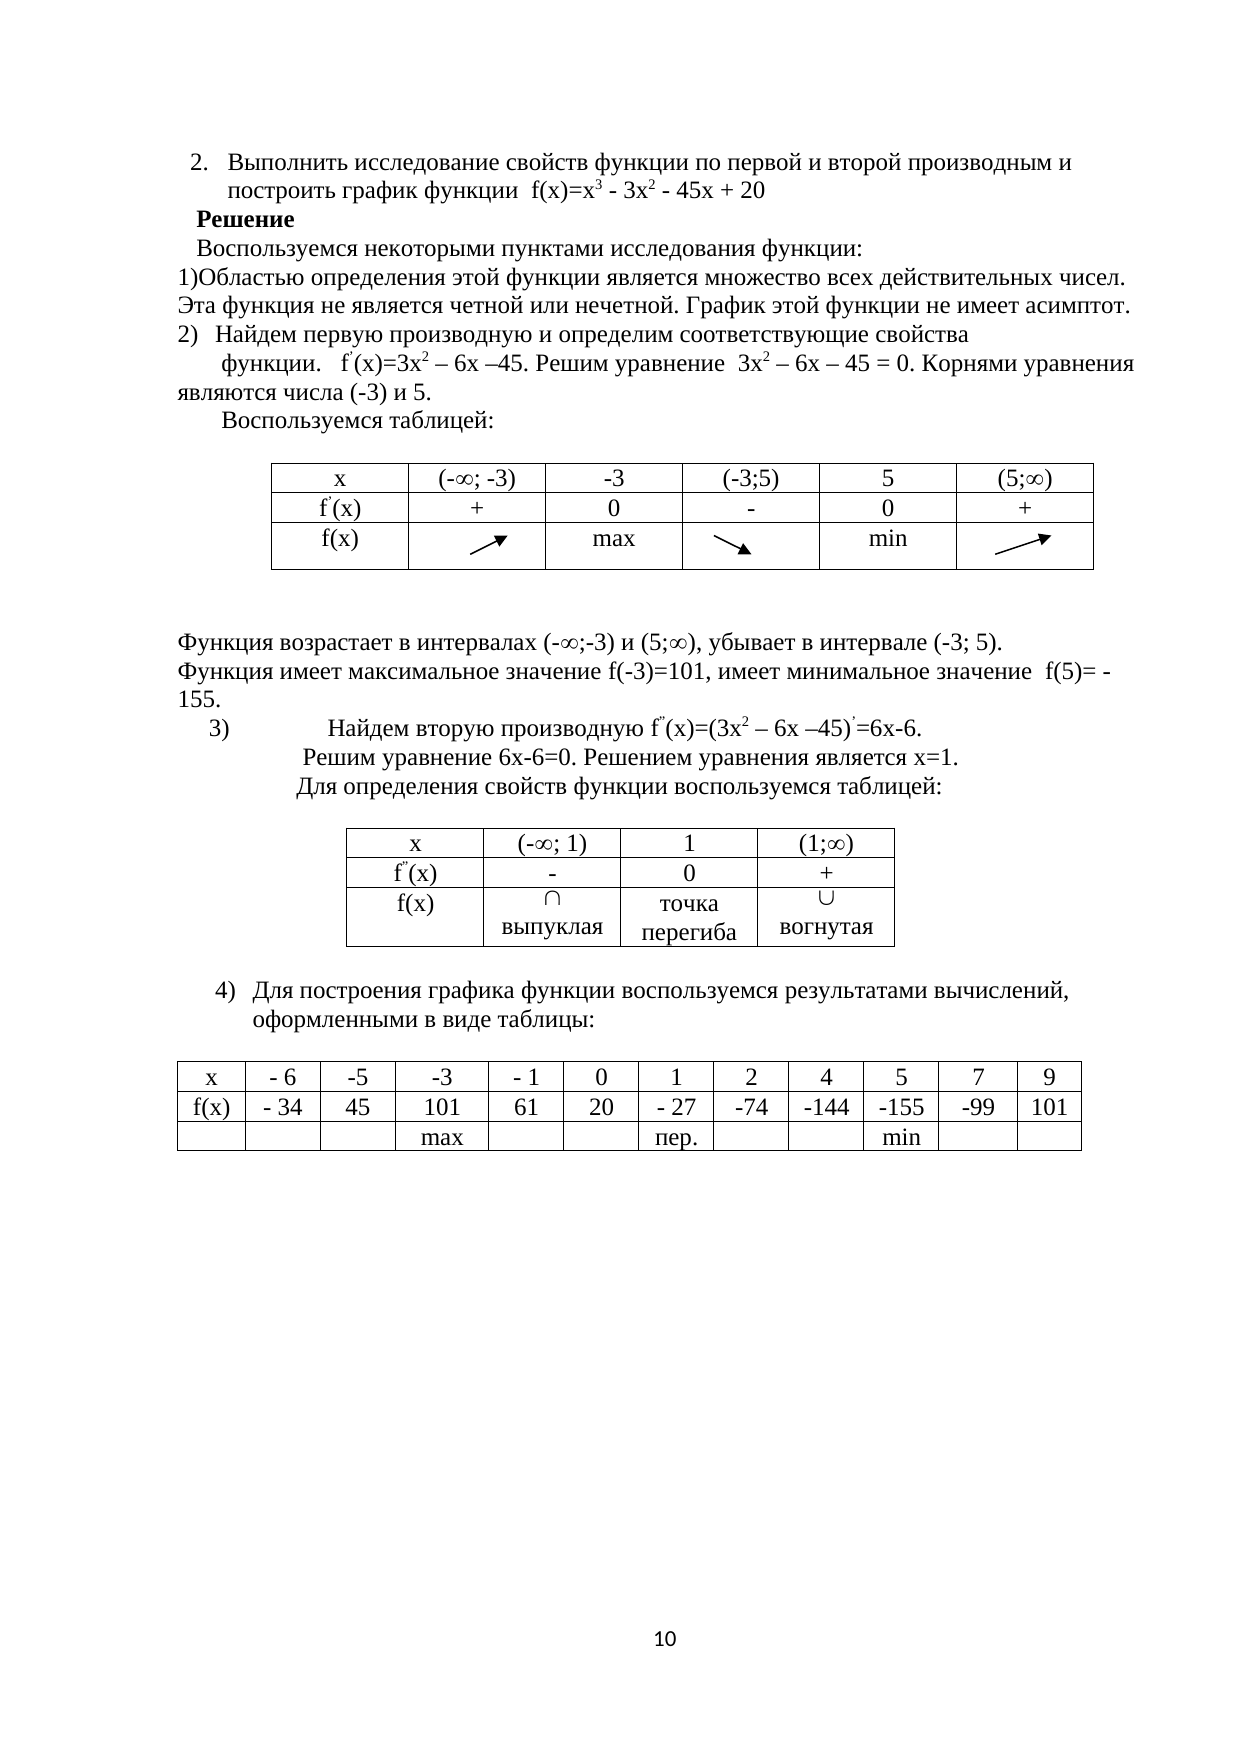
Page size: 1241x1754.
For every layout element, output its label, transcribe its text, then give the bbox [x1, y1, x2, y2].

table_cell + [957, 493, 1093, 522]
text Функция имеет максимальное значение f(-3)=101, имеет минимальное значение f(5)= - 155. [177, 656, 1152, 713]
text Решение [177, 204, 1152, 233]
list Найдем вторую производную f”(x)=(3x2 – 6x –45)’=6x-6. [208, 713, 1152, 742]
table_cell выпуклая [484, 888, 620, 946]
table_cell [409, 523, 545, 568]
table_cell [683, 523, 819, 568]
table_cell -99 [939, 1092, 1017, 1121]
table_cell [1018, 1122, 1081, 1150]
table_cell точка перегиба [621, 888, 757, 946]
table_cell 0 [621, 858, 757, 887]
table_cell [564, 1122, 638, 1150]
text Воспользуемся некоторыми пунктами исследования функции: [177, 233, 1152, 262]
table_header 4 [789, 1062, 863, 1091]
table_header 2 [714, 1062, 788, 1091]
table_cell min [820, 523, 956, 568]
table_header 0 [564, 1062, 638, 1091]
table_cell f(x) [347, 888, 483, 946]
table_cell max [546, 523, 682, 568]
text Для определения свойств функции воспользуемся таблицей: [177, 771, 1152, 799]
table_header (1;) [758, 829, 894, 857]
table_header 1 [621, 829, 757, 857]
table_cell вогнутая [758, 888, 894, 946]
table_cell -155 [864, 1092, 938, 1121]
table_cell 20 [564, 1092, 638, 1121]
table_cell f(x) [272, 523, 408, 568]
table_cell f”(x) [347, 858, 483, 887]
table_header (5;) [957, 464, 1093, 492]
table_cell [489, 1122, 563, 1150]
table_cell [714, 1122, 788, 1150]
table_cell 45 [321, 1092, 395, 1121]
table_cell [321, 1122, 395, 1150]
table_cell min [864, 1122, 938, 1150]
text Функция возрастает в интервалах (-;-3) и (5;), убывает в интервале (-3; 5). [177, 627, 1152, 656]
table_header -3 [396, 1062, 488, 1091]
table_header х [178, 1062, 245, 1091]
table_header 1 [639, 1062, 713, 1091]
table_header 5 [864, 1062, 938, 1091]
table_cell f(x) [178, 1092, 245, 1121]
text 1)Областью определения этой функции является множество всех действительных чисел. Эта функция не является четной или нечетной. График этой функции не имеет асимптот. [177, 262, 1152, 319]
table_header -3 [546, 464, 682, 492]
table_cell + [409, 493, 545, 522]
table_cell + [758, 858, 894, 887]
table_header х [272, 464, 408, 492]
table_cell [789, 1122, 863, 1150]
list Выполнить исследование свойств функции по первой и второй производным и построить график функции f(x)=x3 - 3x2 - 45x + 20 [190, 147, 1152, 204]
table_header х [347, 829, 483, 857]
table_cell - [484, 858, 620, 887]
table_cell [957, 523, 1093, 568]
table_cell пер. [639, 1122, 713, 1150]
table_cell [246, 1122, 320, 1150]
table_cell 0 [820, 493, 956, 522]
table_cell [939, 1122, 1017, 1150]
table_cell f’(x) [272, 493, 408, 522]
table_cell - [683, 493, 819, 522]
list Найдем первую производную и определим соответствующие свойства [177, 319, 1152, 348]
text функции. f’(x)=3x2 – 6x –45. Решим уравнение 3х2 – 6х – 45 = 0. Корнями уравнения являются числа (-3) и 5. [177, 348, 1152, 406]
text Решим уравнение 6х-6=0. Решением уравнения является х=1. [177, 742, 1152, 771]
table_header (-; -3) [409, 464, 545, 492]
list Для построения графика функции воспользуемся результатами вычислений, оформленными в виде таблицы: [215, 975, 1152, 1033]
table_header 9 [1018, 1062, 1081, 1091]
table_header - 1 [489, 1062, 563, 1091]
table_cell 101 [396, 1092, 488, 1121]
table_cell [178, 1122, 245, 1150]
table_cell -74 [714, 1092, 788, 1121]
table_header - 6 [246, 1062, 320, 1091]
table_cell max [396, 1122, 488, 1150]
table_cell 61 [489, 1092, 563, 1121]
table_cell 0 [546, 493, 682, 522]
table_header 5 [820, 464, 956, 492]
table_header (-3;5) [683, 464, 819, 492]
table_header (-; 1) [484, 829, 620, 857]
table_cell - 34 [246, 1092, 320, 1121]
table_header 7 [939, 1062, 1017, 1091]
table_header -5 [321, 1062, 395, 1091]
table_cell - 27 [639, 1092, 713, 1121]
text Воспользуемся таблицей: [177, 406, 1152, 434]
table_cell 101 [1018, 1092, 1081, 1121]
table_cell -144 [789, 1092, 863, 1121]
